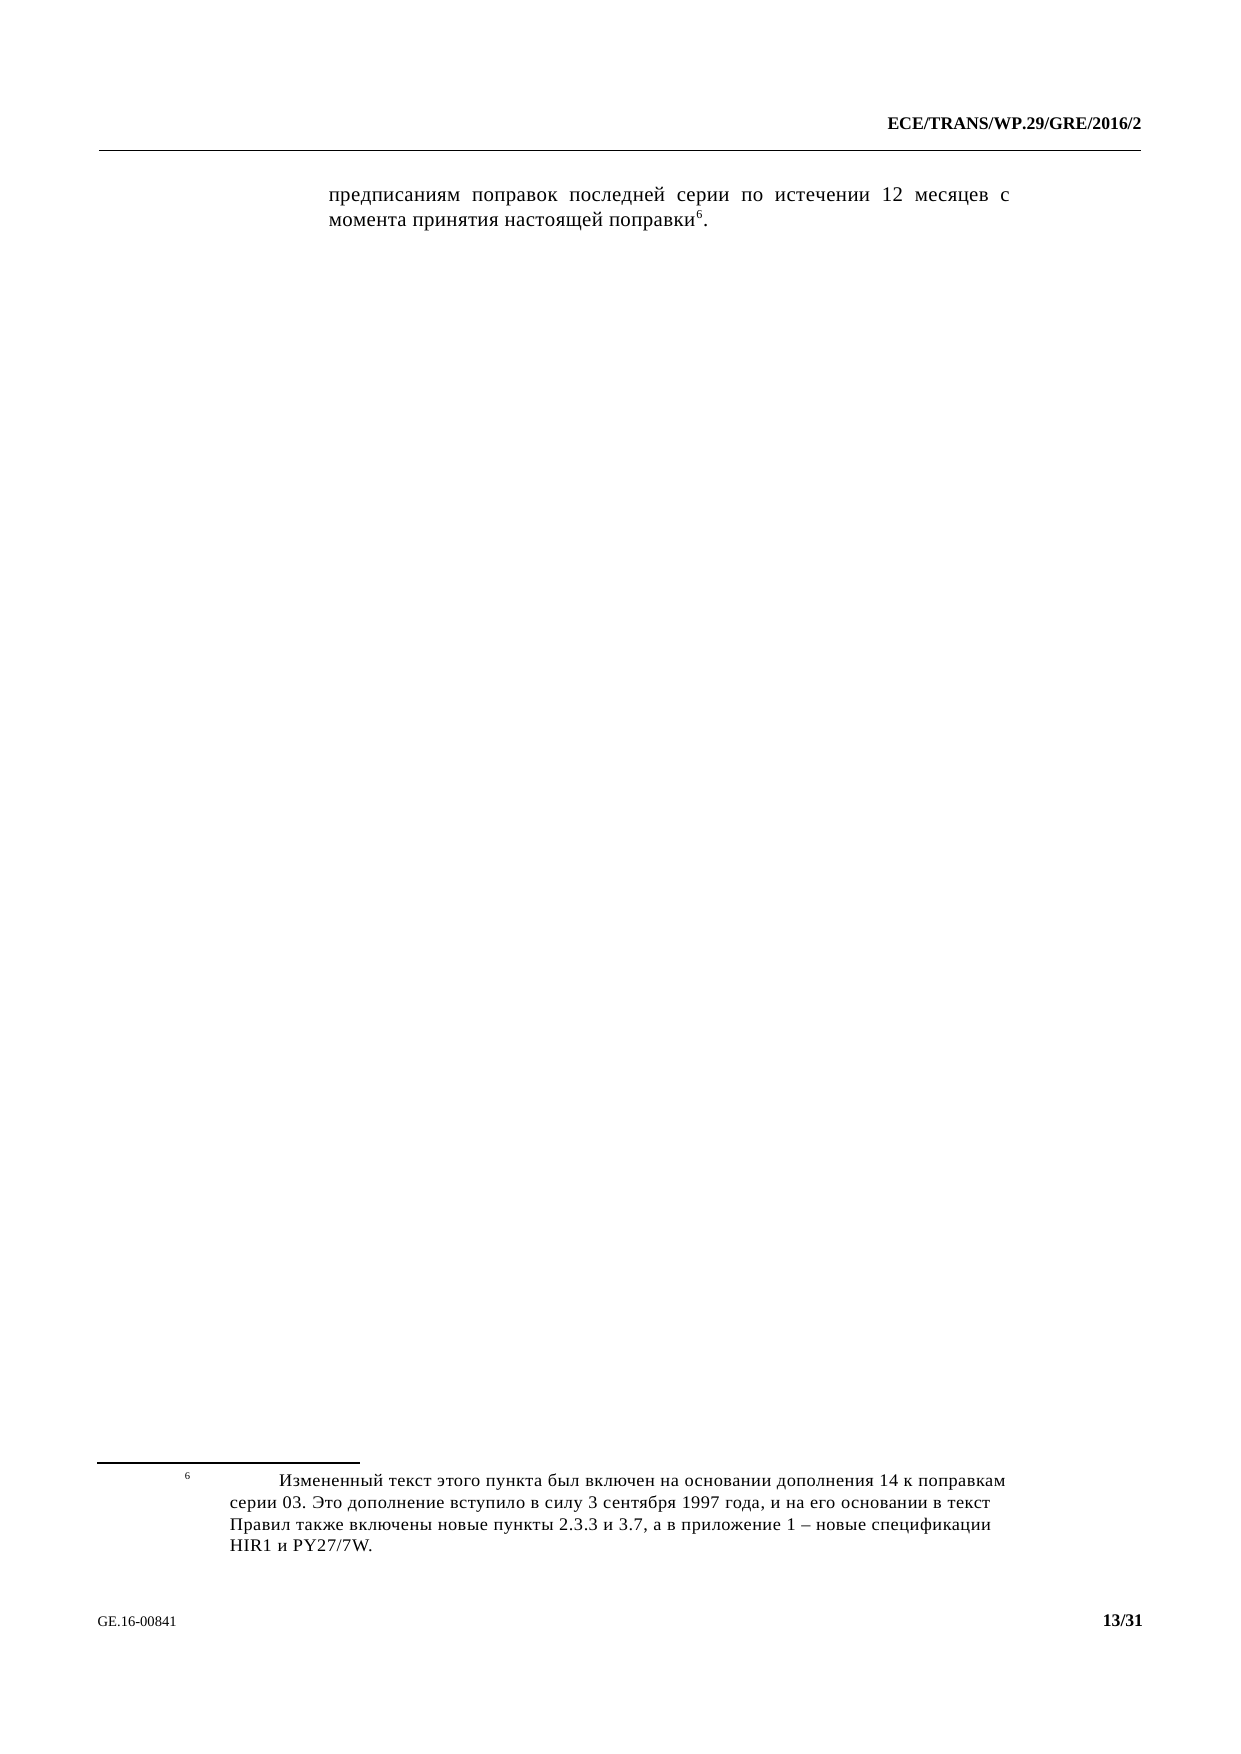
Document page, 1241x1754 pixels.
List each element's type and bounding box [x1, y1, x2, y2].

text [229, 181, 1011, 231]
